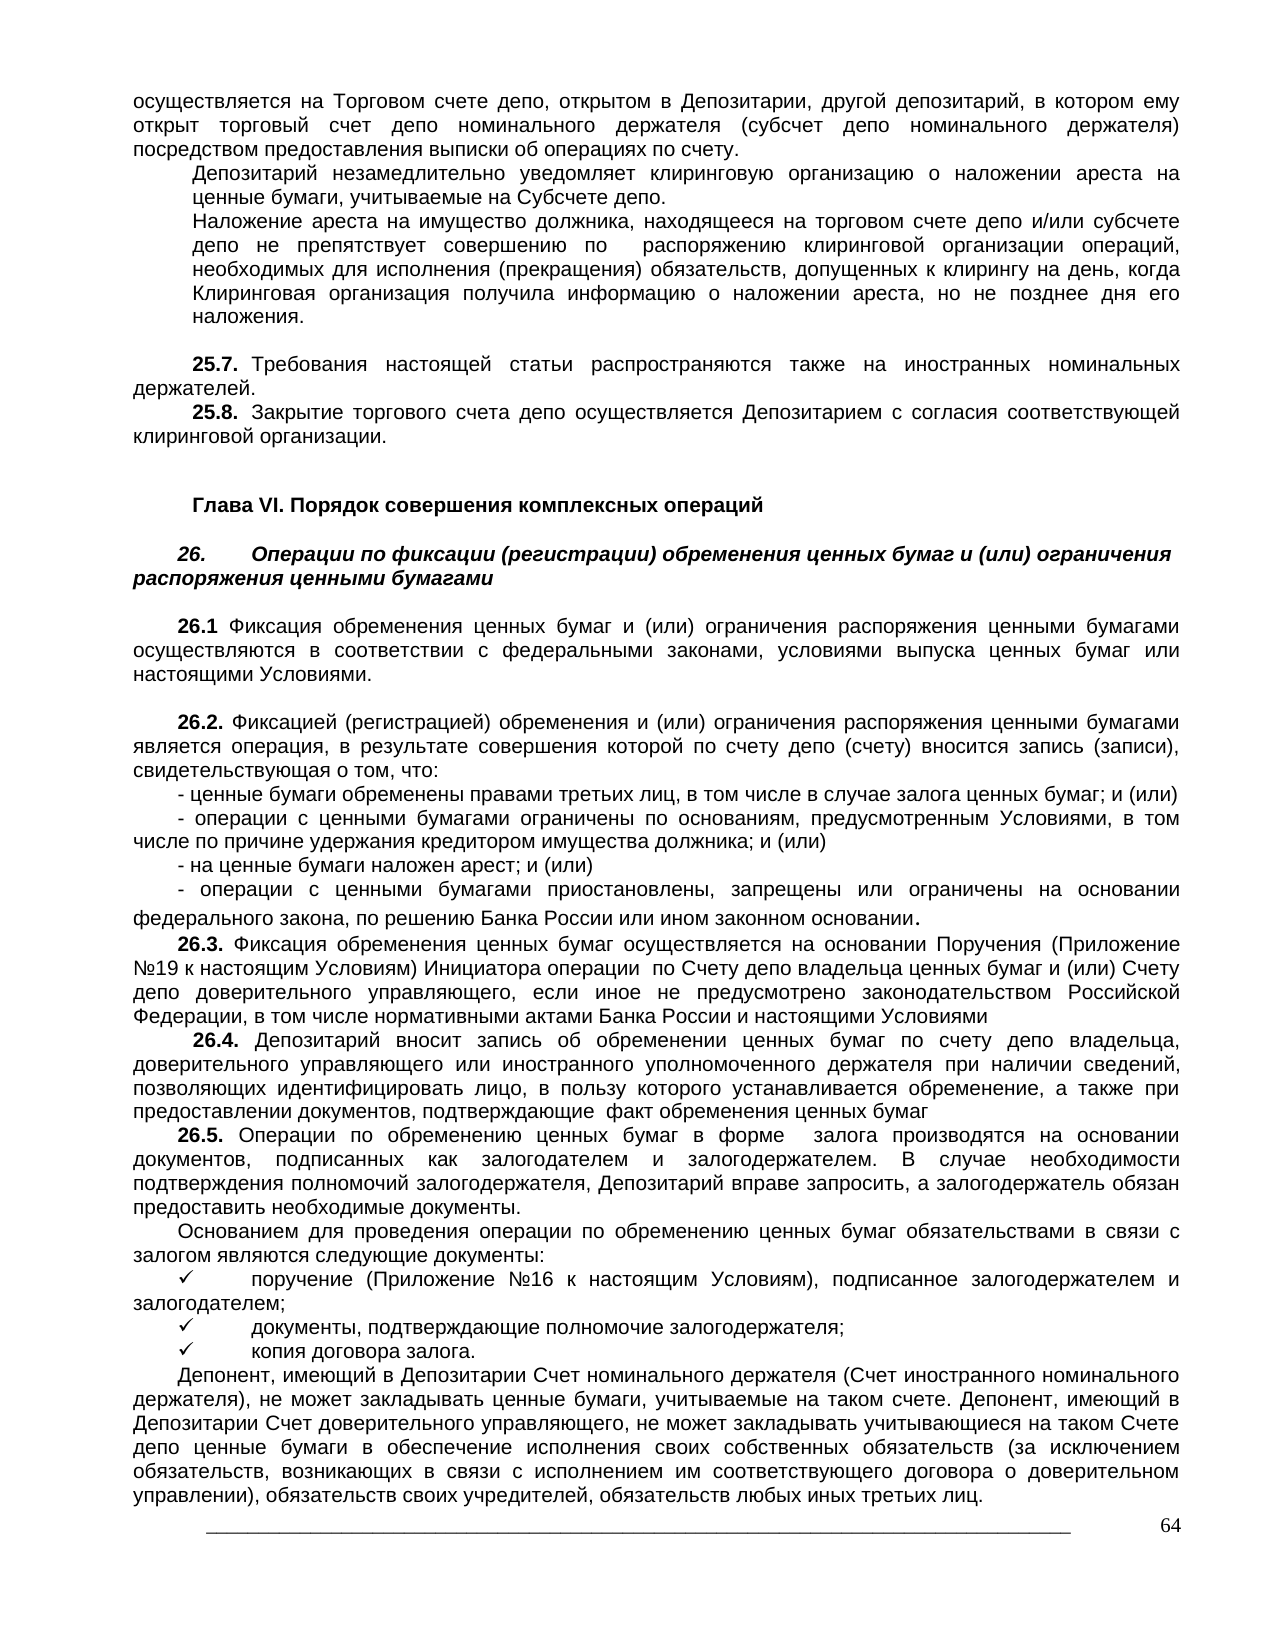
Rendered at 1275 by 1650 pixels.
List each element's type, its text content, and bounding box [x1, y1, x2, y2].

list Основанием для проведения операции по обременению ценных бумаг обязательствами в связи с залогом являются следующие документы: [133, 1219, 1181, 1267]
list - на ценные бумаги наложен арест; и (или) [133, 853, 1181, 877]
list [133, 89, 1181, 161]
subtitle Глава VI. Порядок совершения комплексных операций [133, 493, 1181, 517]
list Наложение ареста на имущество должника, находящееся на торговом счете депо и/или субсчете депо не препятствует совершению по распоряжению клиринговой организации операций, необходимых для исполнения (прекращения) обязательств, допущенных к клирингу на день, когда Клиринговая организация получила информацию о наложении ареста, но не позднее дня его наложения. [192, 208, 1181, 328]
text Депонент, имеющий в Депозитарии Счет номинального держателя (Счет иностранного номинального держателя), не может закладывать ценные бумаги, учитываемые на таком счете. Депонент, имеющий в Депозитарии Счет доверительного управляющего, не может закладывать учитывающиеся на таком Счете депо ценные бумаги в обеспечение исполнения своих собственных обязательств (за исключением обязательств, возникающих в связи с исполнением им соответствующего договора о доверительном управлении), обязательств своих учредителей, обязательств любых иных третьих лиц. [133, 1363, 1181, 1507]
list 26.2. Фиксацией (регистрацией) обременения и (или) ограничения распоряжения ценными бумагами является операция, в результате совершения которой по счету депо (счету) вносится запись (записи), свидетельствующая о том, что: [133, 709, 1181, 781]
list поручение (Приложение №16 к настоящим Условиям), подписанное залогодержателем и залогодателем; [133, 1267, 1181, 1315]
list копия договора залога. [133, 1339, 1181, 1363]
list 26.4. Депозитарий вносит запись об обременении ценных бумаг по счету депо владельца, доверительного управляющего или иностранного уполномоченного держателя при наличии сведений, позволяющих идентифицировать лицо, в пользу которого устанавливается обременение, а также при предоставлении документов, подтверждающие факт обременения ценных бумаг [133, 1027, 1181, 1123]
subtitle Операции по фиксации (регистрации) обременения ценных бумаг и (или) ограничения распоряжения ценными бумагами [133, 542, 1181, 590]
list Закрытие торгового счета депо осуществляется Депозитарием с согласия соответствующей клиринговой организации. [133, 400, 1181, 448]
list 26.1 Фиксация обременения ценных бумаг и (или) ограничения распоряжения ценными бумагами осуществляются в соответствии с федеральными законами, условиями выпуска ценных бумаг или настоящими Условиями. [133, 614, 1181, 686]
text 26.5. Операции по обременению ценных бумаг в форме залога производятся на основании документов, подписанных как залогодателем и залогодержателем. В случае необходимости подтверждения полномочий залогодержателя, Депозитарий вправе запросить, а залогодержатель обязан предоставить необходимые документы. [133, 1123, 1181, 1219]
list Требования настоящей статьи распространяются также на иностранных номинальных держателей. [133, 352, 1181, 400]
text 26.3. Фиксация обременения ценных бумаг осуществляется на основании Поручения (Приложение №19 к настоящим Условиям) Инициатора операции по Счету депо владельца ценных бумаг и (или) Счету депо доверительного управляющего, если иное не предусмотрено законодательством Российской Федерации, в том числе нормативными актами Банка России и настоящими Условиями [133, 932, 1181, 1027]
list - операции с ценными бумагами ограничены по основаниям, предусмотренным Условиями, в том числе по причине удержания кредитором имущества должника; и (или) [133, 805, 1181, 853]
list - операции с ценными бумагами приостановлены, запрещены или ограничены на основании федерального закона, по решению Банка России или ином законном основании. [133, 877, 1181, 932]
list документы, подтверждающие полномочие залогодержателя; [133, 1315, 1181, 1339]
list - ценные бумаги обременены правами третьих лиц, в том числе в случае залога ценных бумаг; и (или) [133, 781, 1181, 805]
list Депозитарий незамедлительно уведомляет клиринговую организацию о наложении ареста на ценные бумаги, учитываемые на Субсчете депо. [192, 161, 1181, 208]
